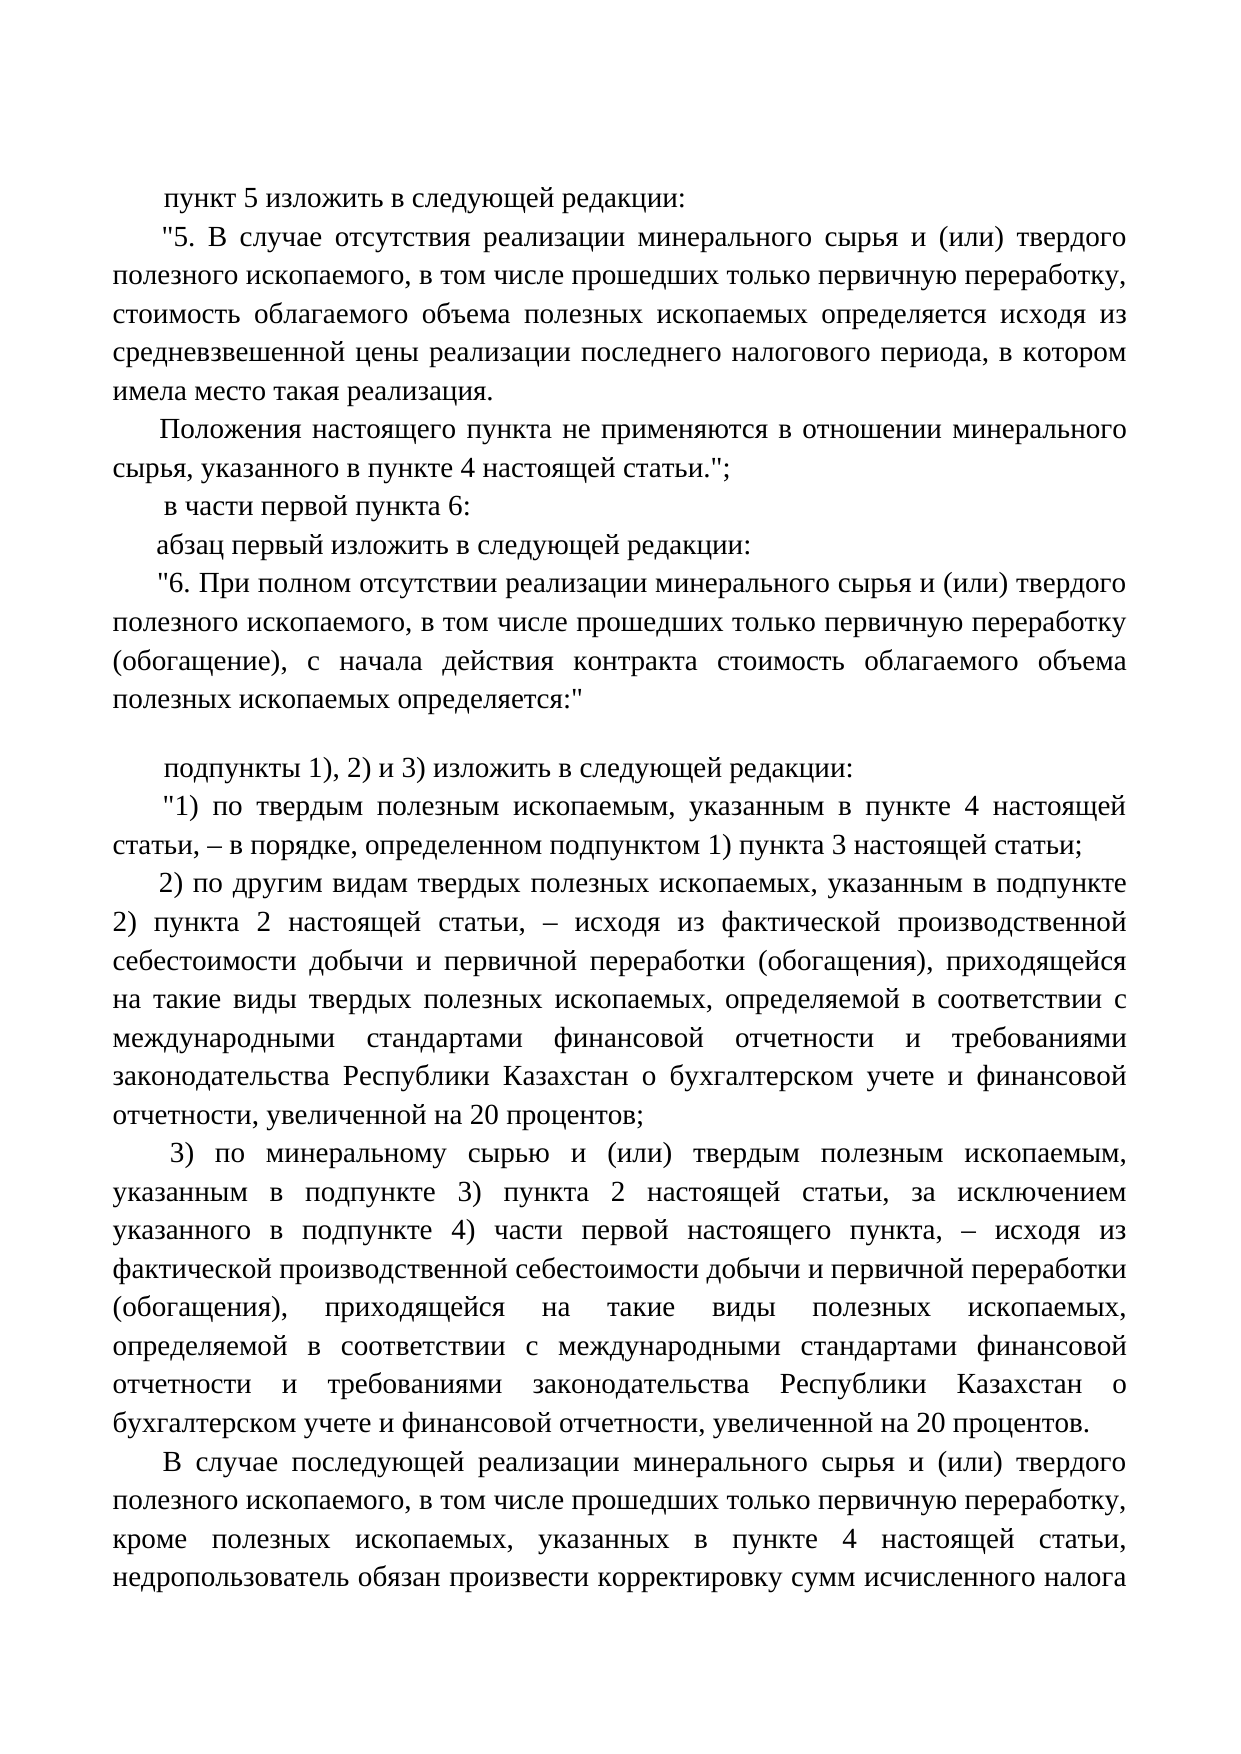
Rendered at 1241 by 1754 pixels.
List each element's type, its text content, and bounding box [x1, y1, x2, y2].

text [112, 1444, 1128, 1593]
text 3) по минеральному сырью и (или) твердым полезным ископаемым, указанным в подпункте 3) пункта 2 настоящей статьи, за исключением указанного в подпункте 4) части первой настоящего пункта, – исходя из фактической производственной себестоимости добычи и первичной переработки (обогащения), приходящейся на такие виды полезных ископаемых, определяемой в соответствии с международными стандартами финансовой отчетности и требованиями законодательства Республики Казахстан о бухгалтерском учете и финансовой отчетности, увеличенной на 20 процентов. [112, 1135, 1128, 1439]
text "6. При полном отсутствии реализации минерального сырья и (или) твердого полезного ископаемого, в том числе прошедших только первичную переработку (обогащение), с начала действия контракта стоимость облагаемого объема полезных ископаемых определяется:" [112, 566, 1128, 715]
text 2) по другим видам твердых полезных ископаемых, указанным в подпункте 2) пункта 2 настоящей статьи, – исходя из фактической производственной себестоимости добычи и первичной переработки (обогащения), приходящейся на такие виды твердых полезных ископаемых, определяемой в соответствии с международными стандартами финансовой отчетности и требованиями законодательства Республики Казахстан о бухгалтерском учете и финансовой отчетности, увеличенной на 20 процентов; [112, 866, 1128, 1130]
text пункт 5 изложить в следующей редакции: [112, 180, 1128, 214]
text абзац первый изложить в следующей редакции: [112, 527, 1128, 561]
text Положения настоящего пункта не применяются в отношении минерального сырья, указанного в пункте 4 настоящей статьи."; [112, 411, 1128, 483]
text подпункты 1), 2) и 3) изложить в следующей редакции: [112, 750, 1128, 783]
text "5. В случае отсутствия реализации минерального сырья и (или) твердого полезного ископаемого, в том числе прошедших только первичную переработку, стоимость облагаемого объема полезных ископаемых определяется исходя из средневзвешенной цены реализации последнего налогового периода, в котором имела место такая реализация. [112, 219, 1128, 406]
text в части первой пункта 6: [112, 488, 1128, 522]
text "1) по твердым полезным ископаемым, указанным в пункте 4 настоящей статьи, – в порядке, определенном подпунктом 1) пункта 3 настоящей статьи; [112, 788, 1128, 861]
